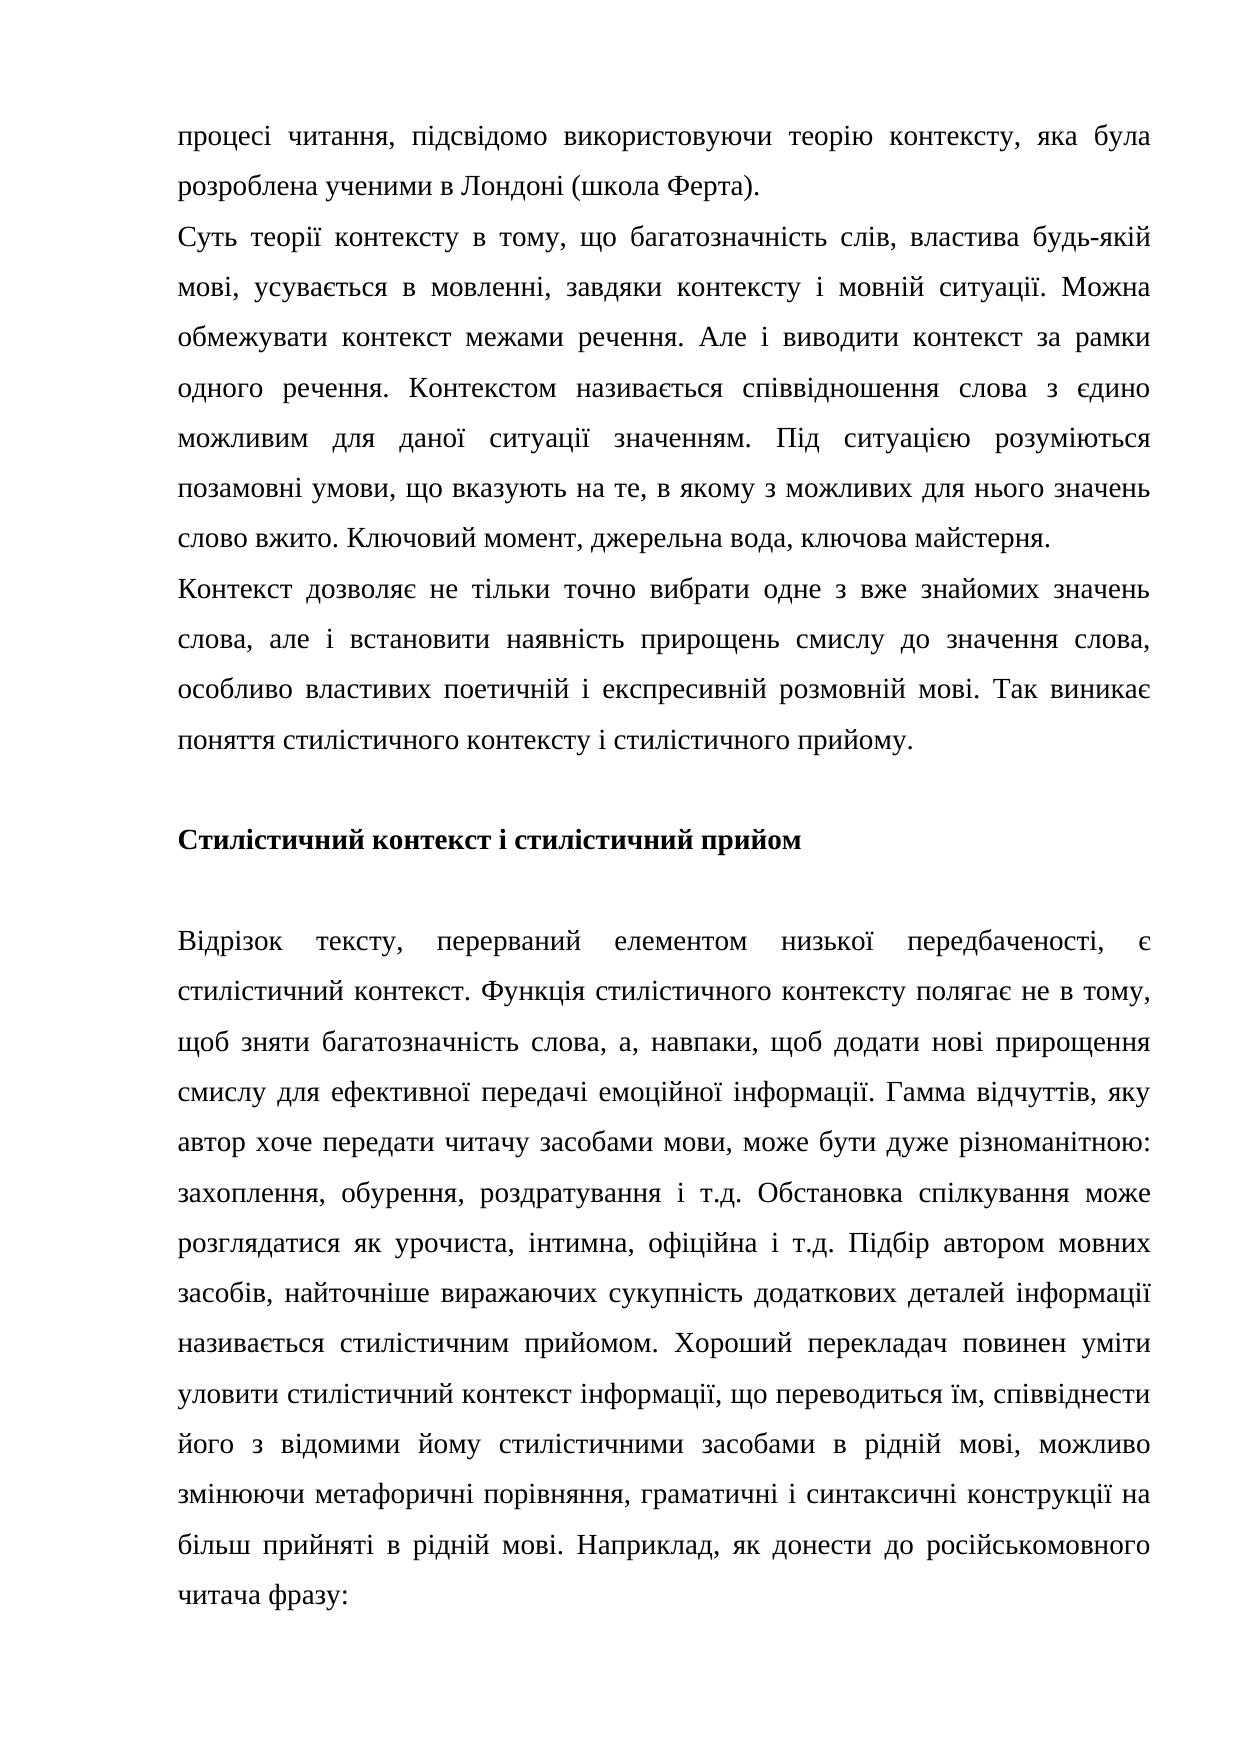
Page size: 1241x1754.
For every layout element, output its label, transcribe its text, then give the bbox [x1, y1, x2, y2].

text Контекст дозволяє не тільки точно вибрати одне з вже знайомих значень слова, але і встановити наявність прирощень смислу до значення слова, особливо властивих поетичній і експресивній розмовній мові. Так виникає поняття стилістичного контексту і стилістичного прийому. [177, 571, 1152, 755]
text Суть теорії контексту в тому, що багатозначність слів, властива будь-якій мові, усувається в мовленні, завдяки контексту і мовній ситуації. Можна обмежувати контекст межами речення. Але і виводити контекст за рамки одного речення. Контекстом називається співвідношення слова з єдино можливим для даної ситуації значенням. Під ситуацією розуміються позамовні умови, що вказують на те, в якому з можливих для нього значень слово вжито. Ключовий момент, джерельна вода, ключова майстерня. [177, 219, 1152, 554]
text Відрізок тексту, перерваний елементом низької передбаченості, є стилістичний контекст. Функція стилістичного контексту полягає не в тому, щоб зняти багатозначність слова, а, навпаки, щоб додати нові прирощення смислу для ефективної передачі емоційної інформації. Гамма відчуттів, яку автор хоче передати читачу засобами мови, може бути дуже різноманітною: захоплення, обурення, роздратування і т.д. Обстановка спілкування може розглядатися як урочиста, інтимна, офіційна і т.д. Підбір автором мовних засобів, найточніше виражаючих сукупність додаткових деталей інформації називається стилістичним прийомом. Хороший перекладач повинен уміти уловити стилістичний контекст інформації, що переводиться їм, співвіднести його з відомими йому стилістичними засобами в рідній мові, можливо змінюючи метафоричні порівняння, граматичні і синтаксичні конструкції на більш прийняті в рідній мові. Наприклад, як донести до російськомовного читача фразу: [177, 923, 1152, 1611]
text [177, 118, 1152, 202]
text Стилістичний контекст і стилістичний прийом [177, 822, 1152, 856]
